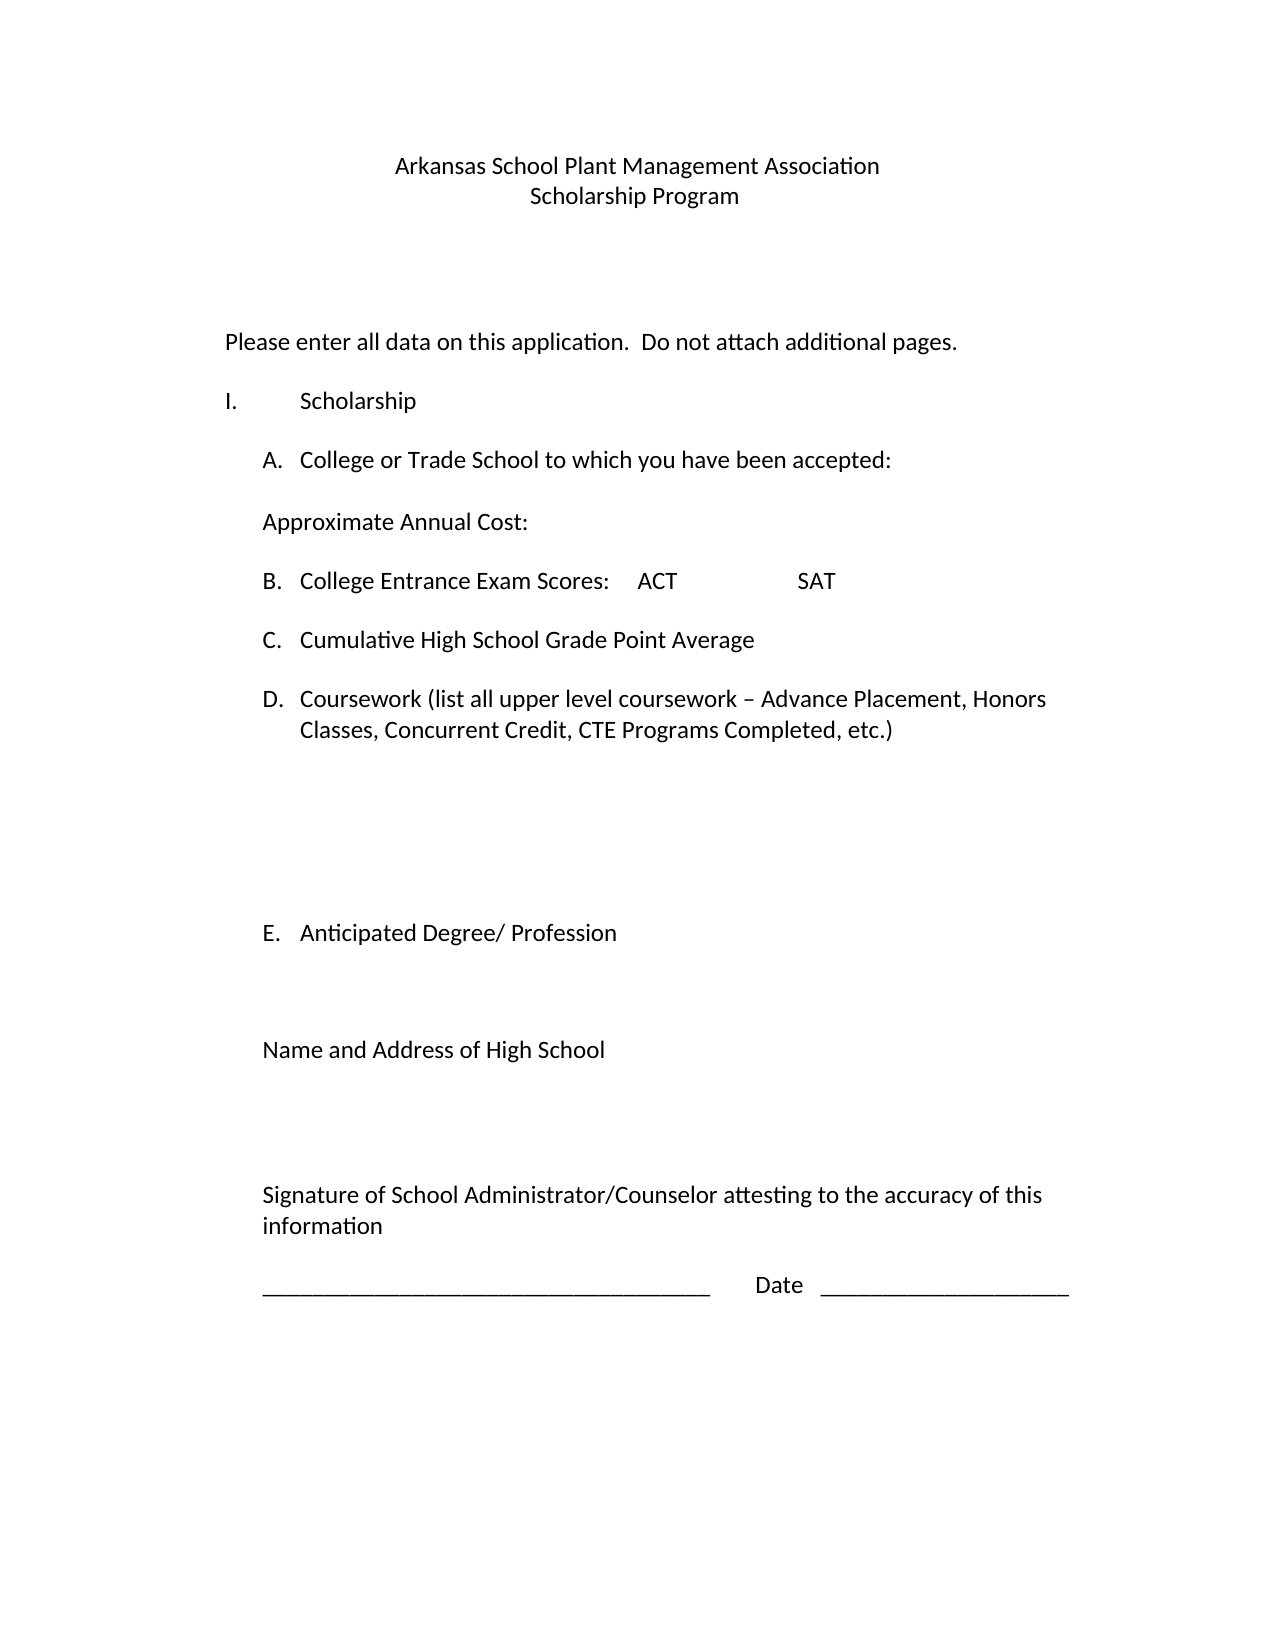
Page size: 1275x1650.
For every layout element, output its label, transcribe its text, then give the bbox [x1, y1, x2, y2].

list College or Trade School to which you have been accepted: [262, 444, 1087, 475]
text Signature of School Administrator/Counselor attesting to the accuracy of this information [262, 1179, 1087, 1240]
text ____________________________________ Date ____________________ [262, 1269, 1087, 1299]
list Scholarship [225, 385, 1087, 416]
list Anticipated Degree/ Profession [262, 917, 1087, 947]
text Please enter all data on this application. Do not attach additional pages. [225, 326, 1087, 357]
list Cumulative High School Grade Point Average [262, 624, 1087, 655]
list Coursework (list all upper level coursework – Advance Placement, Honors Classes, Concurrent Credit, CTE Programs Completed, etc.) [262, 683, 1087, 744]
text Approximate Annual Cost: [187, 506, 1087, 536]
list College Entrance Exam Scores: ACT SAT [262, 565, 1087, 595]
text Name and Address of High School [262, 1034, 1087, 1064]
